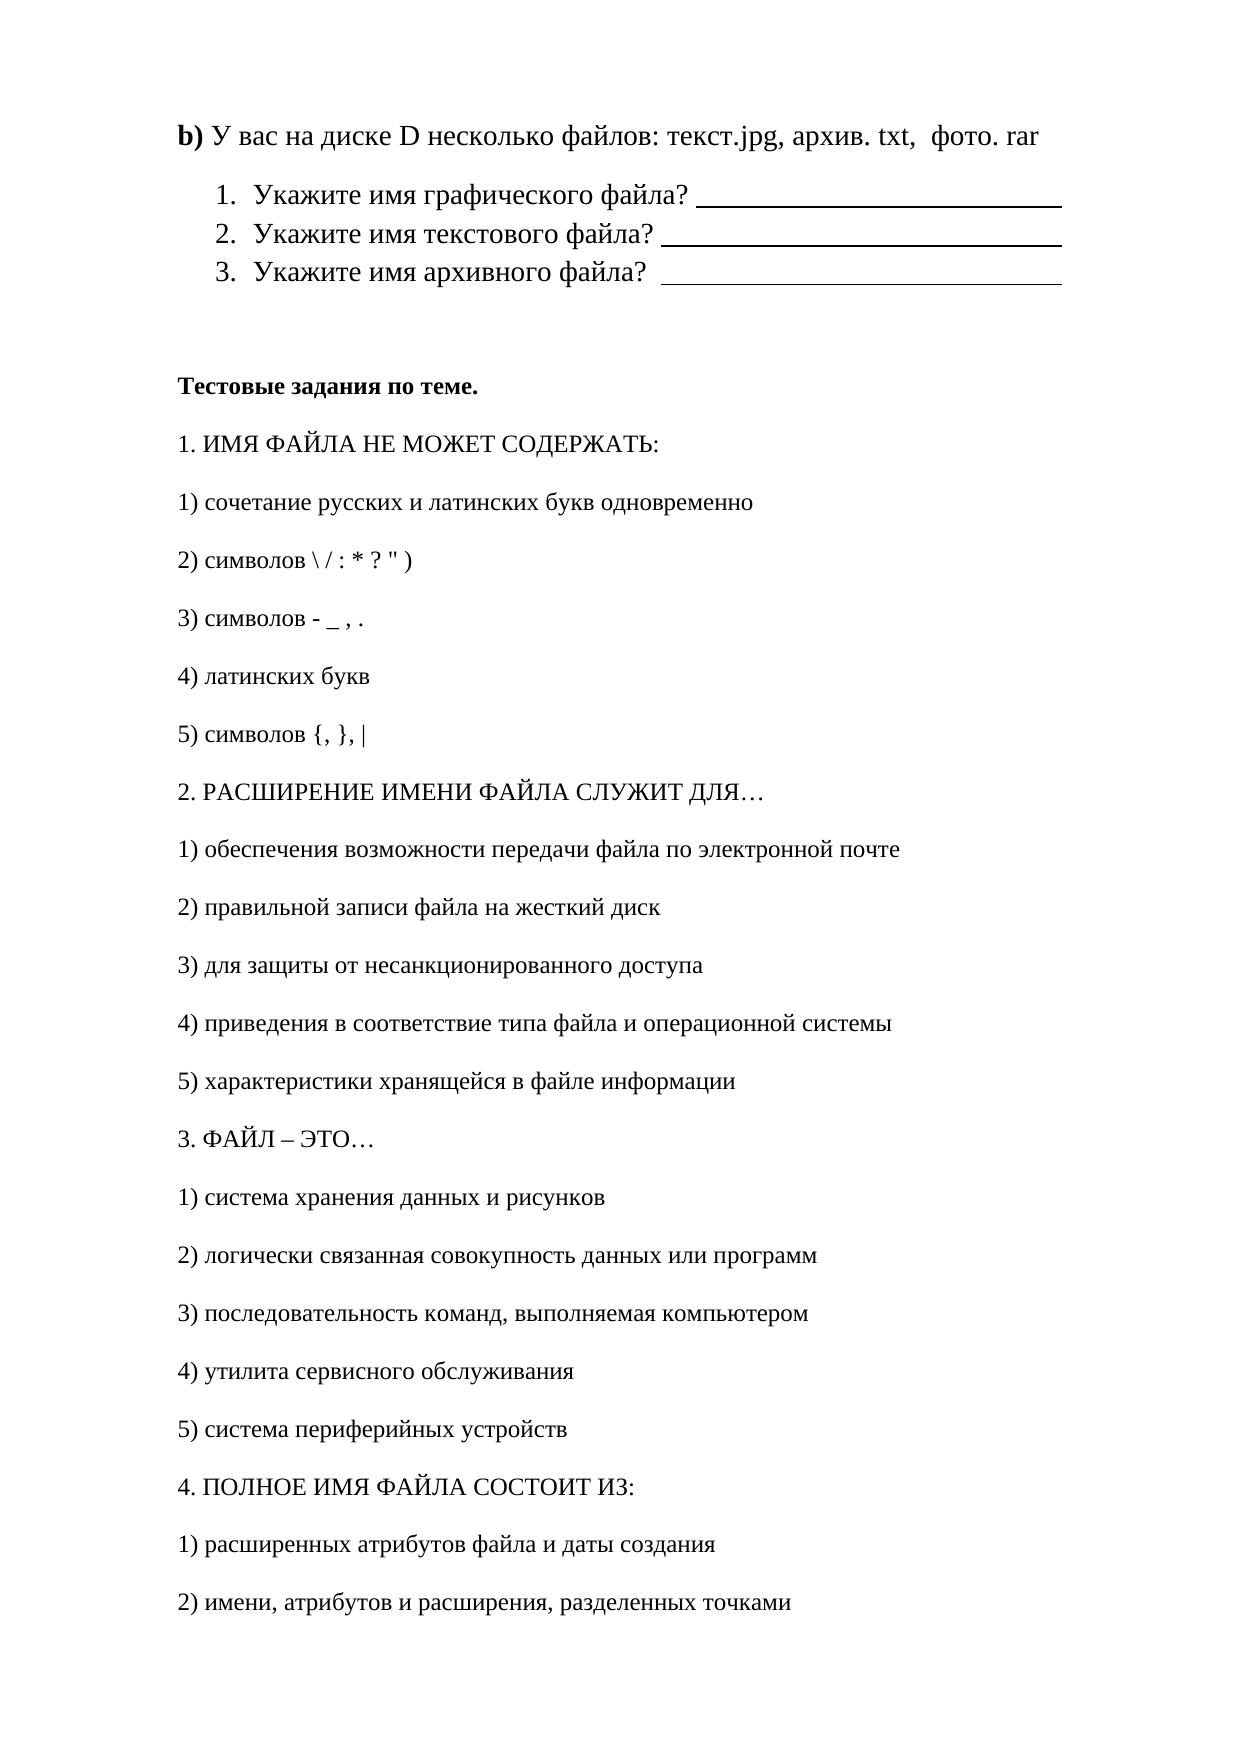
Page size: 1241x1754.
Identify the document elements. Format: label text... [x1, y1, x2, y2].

text 5) характеристики хранящейся в файле информации [177, 1066, 1152, 1095]
text 1) обеспечения возможности передачи файла по электронной почте [177, 834, 1152, 863]
text b) У вас на диске D несколько файлов: текст.jpg, архив. txt, фото. rar [177, 118, 1152, 152]
list Укажите имя архивного файла? [215, 254, 1152, 288]
text 3) символов - _ , . [177, 603, 1152, 632]
text 2) логически связанная совокупность данных или программ [177, 1240, 1152, 1269]
text 1) расширенных атрибутов файла и даты создания [177, 1529, 1152, 1558]
text Тестовые задания по теме. [177, 371, 1152, 400]
text 2) правильной записи файла на жесткий диск [177, 892, 1152, 921]
text 5) символов {, }, | [177, 719, 1152, 747]
text 1. ИМЯ ФАЙЛА НЕ МОЖЕТ СОДЕРЖАТЬ: [177, 429, 1152, 458]
text 4) утилита сервисного обслуживания [177, 1356, 1152, 1384]
list Укажите имя текстового файла? [215, 216, 1152, 249]
text 2. РАСШИРЕНИЕ ИМЕНИ ФАЙЛА СЛУЖИТ ДЛЯ… [177, 777, 1152, 805]
text 1) система хранения данных и рисунков [177, 1182, 1152, 1211]
list Укажите имя графического файла? [215, 177, 1152, 211]
text 2) имени, атрибутов и расширения, разделенных точками [177, 1587, 1152, 1616]
text 4) латинских букв [177, 661, 1152, 689]
text 3) последовательность команд, выполняемая компьютером [177, 1298, 1152, 1327]
text 3. ФАЙЛ – ЭТО… [177, 1124, 1152, 1153]
text 2) символов \ / : * ? " ) [177, 545, 1152, 574]
text 3) для защиты от несанкционированного доступа [177, 950, 1152, 979]
text 5) система периферийных устройств [177, 1414, 1152, 1442]
text 1) сочетание русских и латинских букв одновременно [177, 487, 1152, 516]
text 4. ПОЛНОЕ ИМЯ ФАЙЛА СОСТОИТ ИЗ: [177, 1472, 1152, 1500]
text 4) приведения в соответствие типа файла и операционной системы [177, 1008, 1152, 1037]
